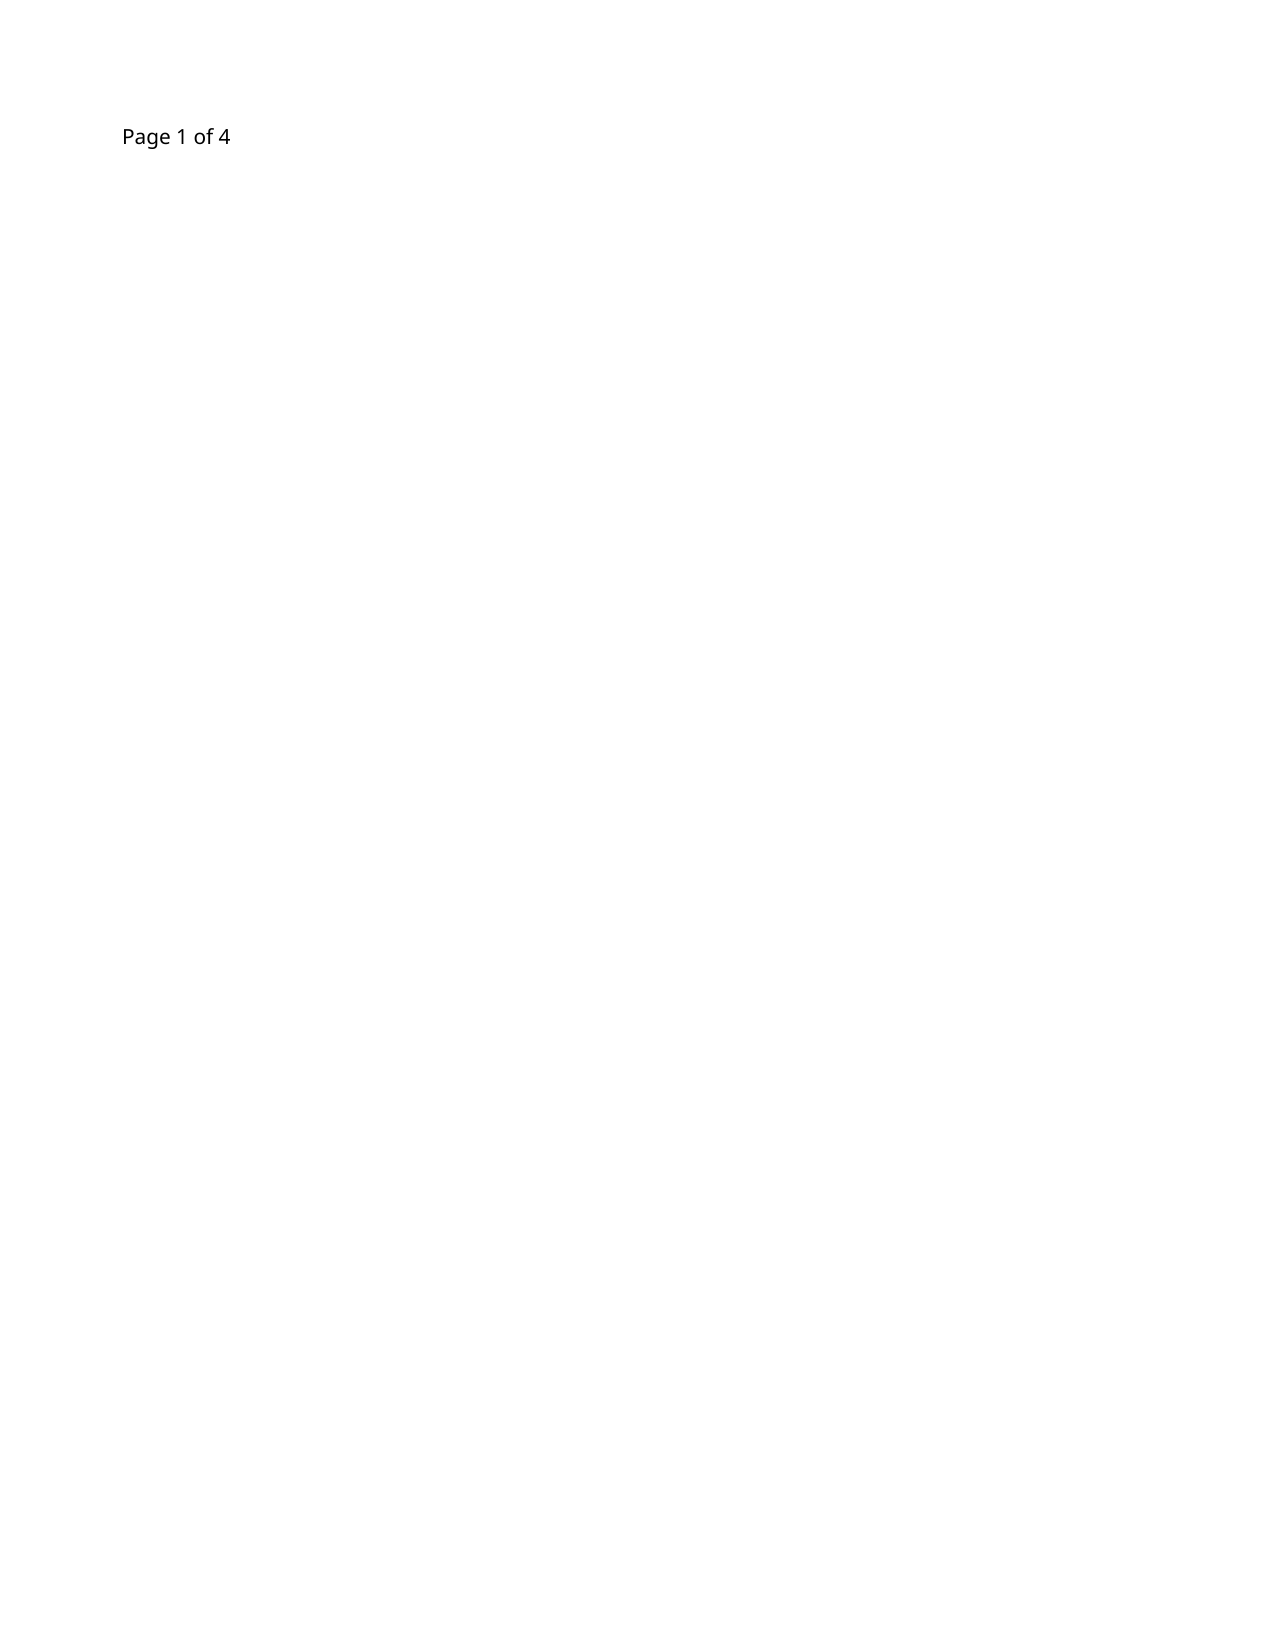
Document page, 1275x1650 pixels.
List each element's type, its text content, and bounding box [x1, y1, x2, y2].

text Page 1 of 4 [122, 122, 1150, 151]
